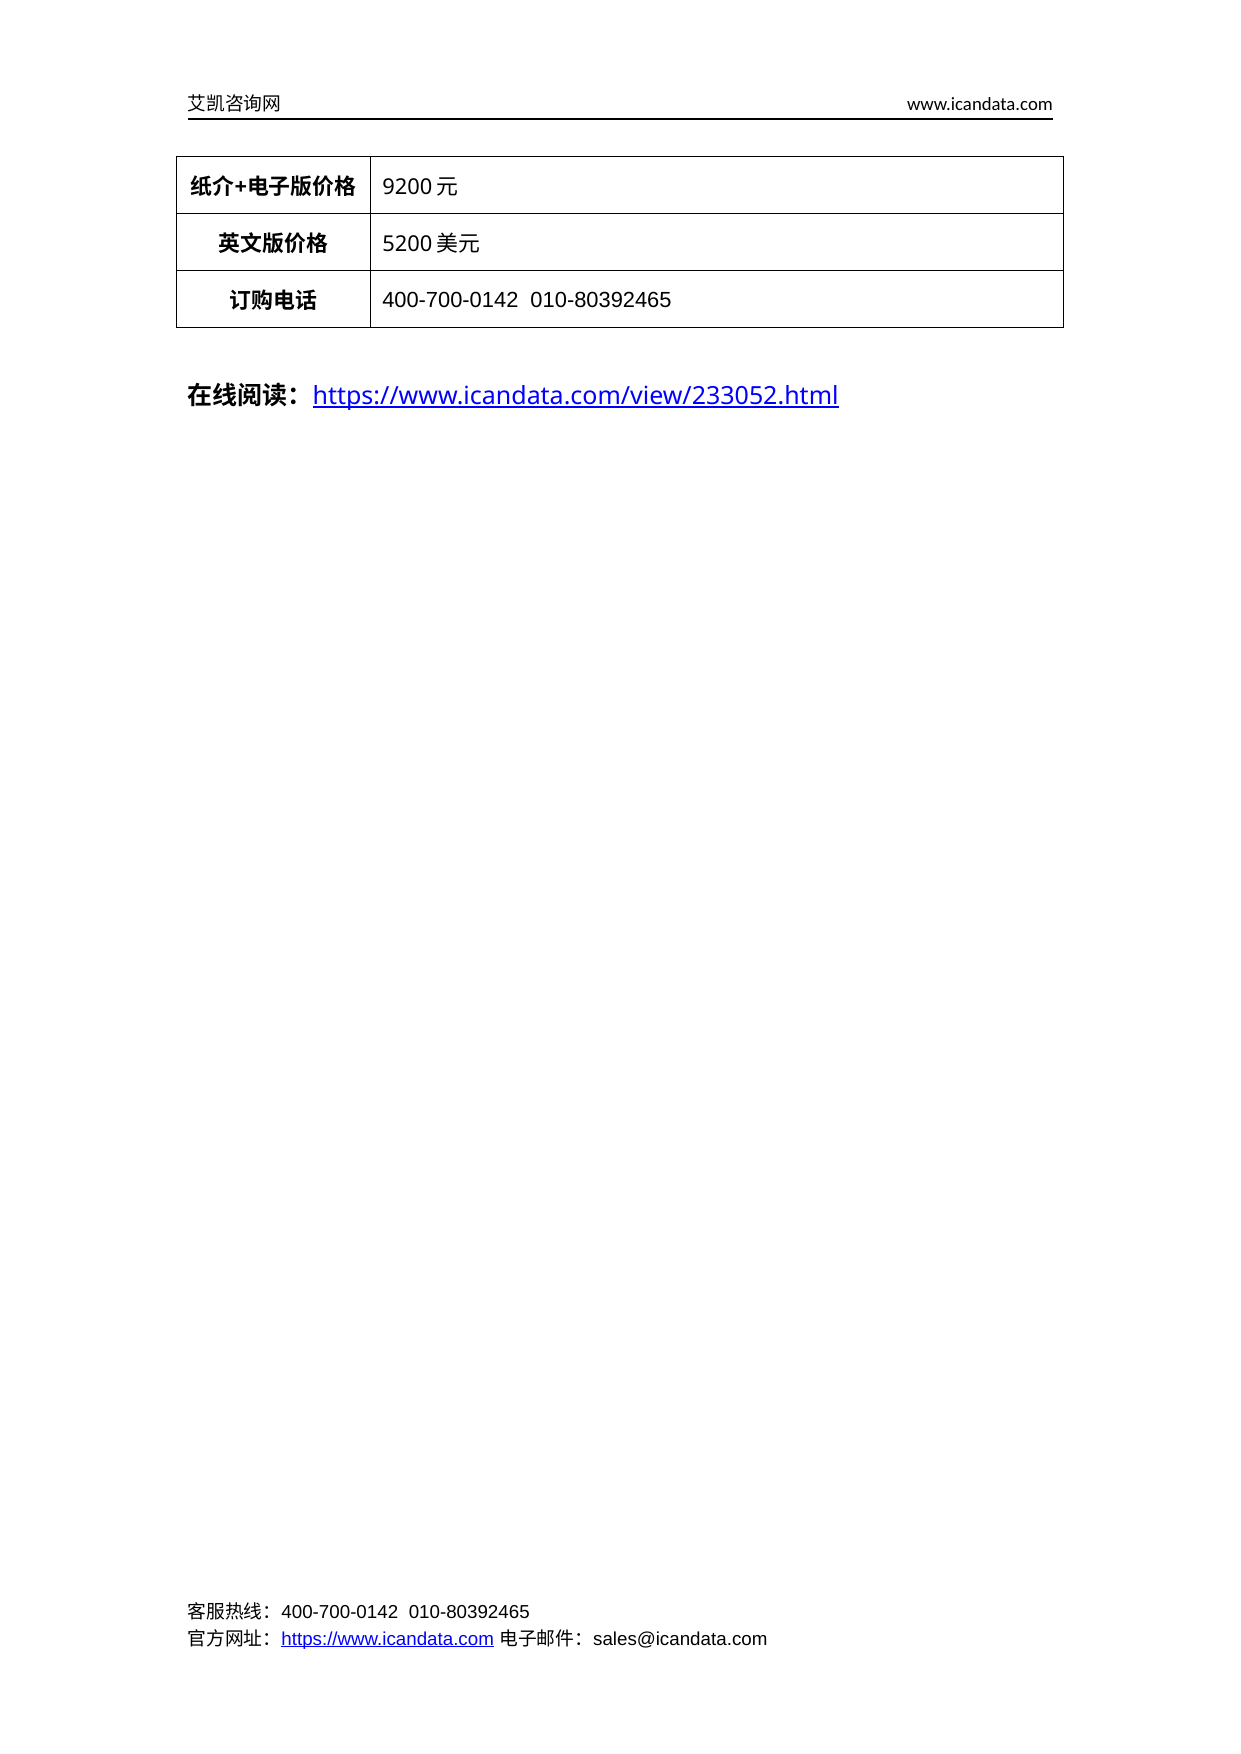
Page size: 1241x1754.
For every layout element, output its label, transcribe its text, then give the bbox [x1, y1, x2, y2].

table_cell 9200元 [371, 157, 1063, 213]
table_cell 5200美元 [371, 214, 1063, 270]
table_cell 400-700-0142 010-80392465 [371, 271, 1063, 327]
text 在线阅读：https://www.icandata.com/view/233052.html [187, 361, 1053, 426]
table_cell 纸介+电子版价格 [177, 157, 370, 213]
table_cell 英文版价格 [177, 214, 370, 270]
table_cell 订购电话 [177, 271, 370, 327]
